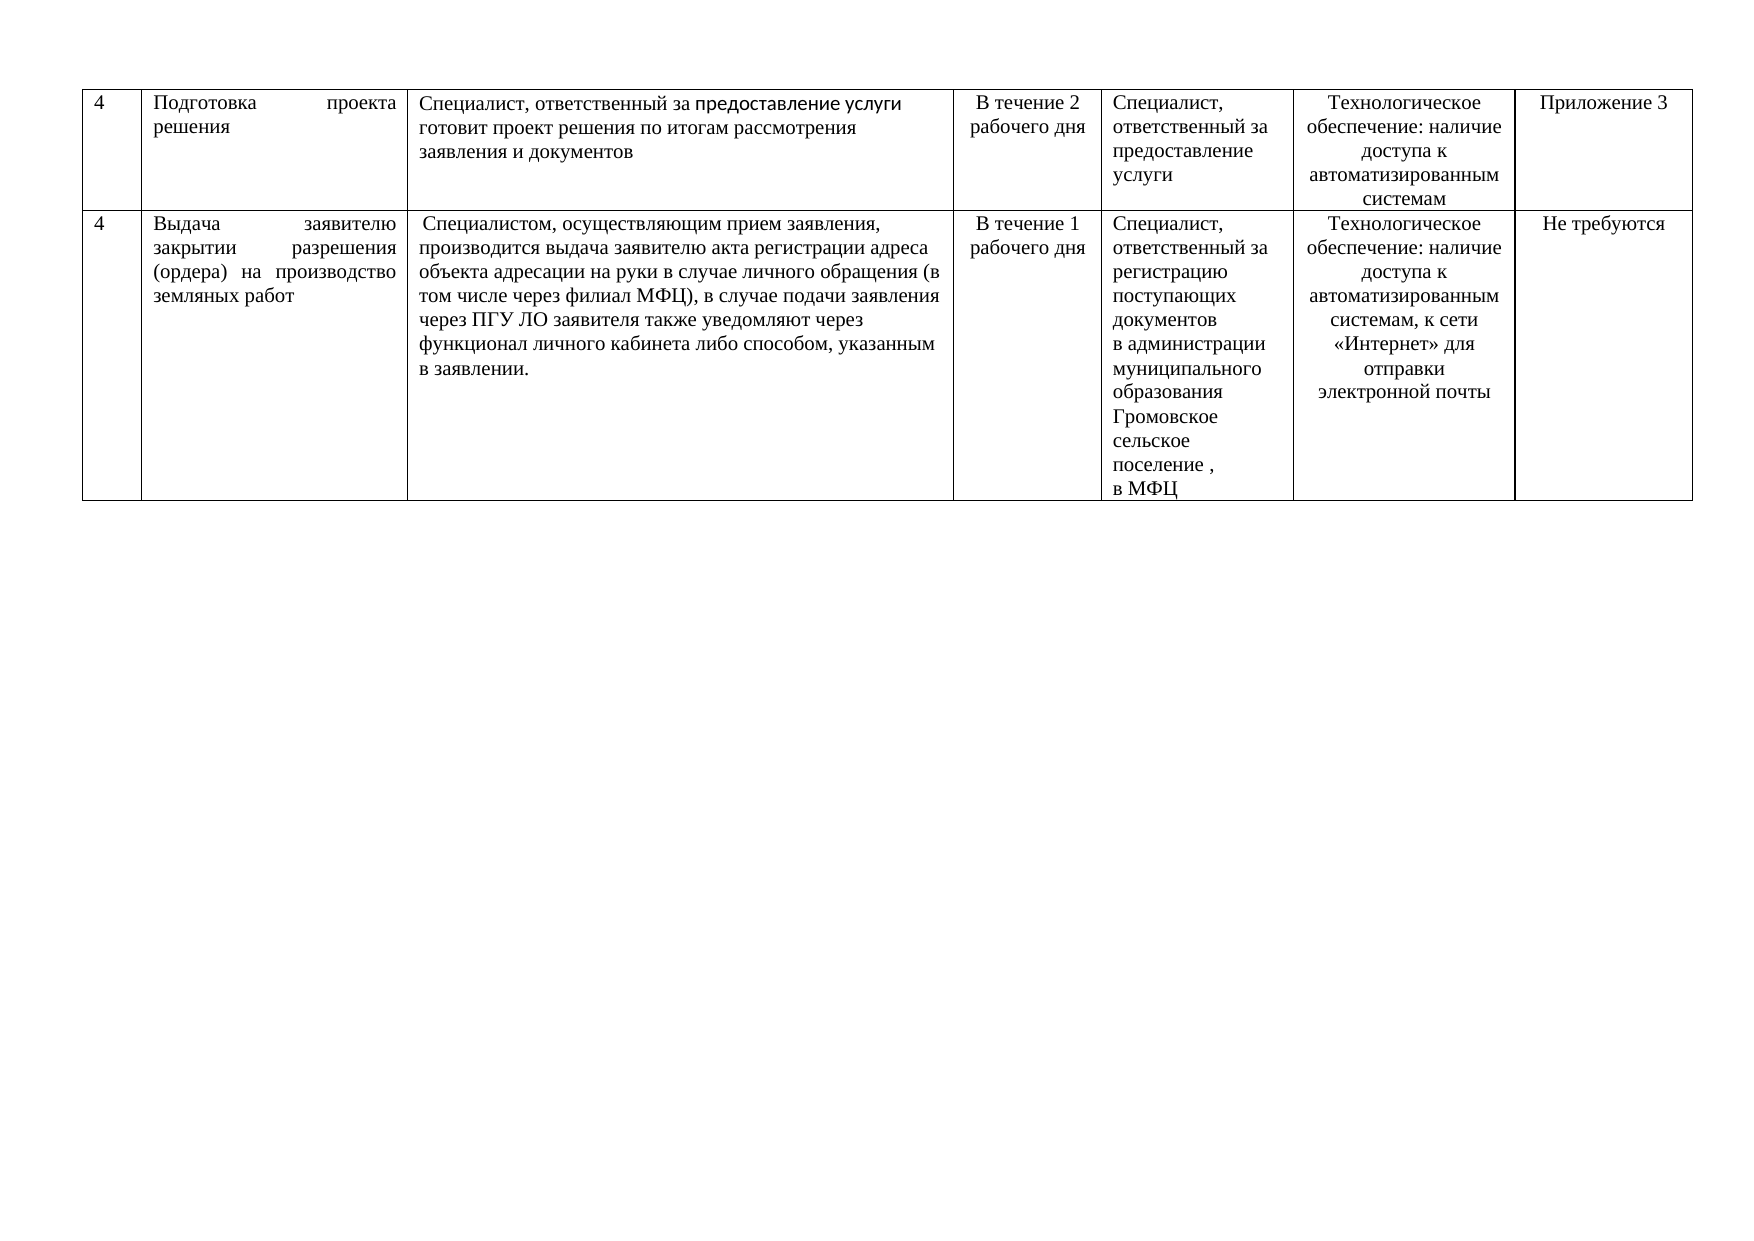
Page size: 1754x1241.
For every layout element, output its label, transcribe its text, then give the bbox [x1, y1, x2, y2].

table_cell Специалистом, осуществляющим прием заявления, производится выдача заявителю акта регистрации адреса объекта адресации на руки в случае личного обращения (в том числе через филиал МФЦ), в случае подачи заявления через ПГУ ЛО заявителя также уведомляют через функционал личного кабинета либо способом, указанным в заявлении. [408, 211, 953, 500]
table_cell Приложение 3 [1516, 90, 1692, 210]
table_cell В течение 2 рабочего дня [954, 90, 1101, 210]
table_cell Специалист, ответственный за регистрацию поступающих документов в администрации муниципального образования Громовское сельское поселение , в МФЦ [1102, 211, 1293, 500]
table_cell В течение 1 рабочего дня [954, 211, 1101, 500]
table_cell Специалист, ответственный за предоставление услуги готовит проект решения по итогам рассмотрения заявления и документов [408, 90, 953, 210]
table_cell Технологическое обеспечение: наличие доступа к автоматизированным системам, к сети «Интернет» для отправки электронной почты [1294, 211, 1514, 500]
table_cell 4 [83, 90, 141, 210]
table_cell 4 [83, 211, 141, 500]
table_cell Технологическое обеспечение: наличие доступа к автоматизированным системам [1294, 90, 1514, 210]
table_cell Не требуются [1516, 211, 1692, 500]
table_cell Выдача заявителю закрытии разрешения (ордера) на производство земляных работ [142, 211, 407, 500]
table_cell Подготовка проекта решения [142, 90, 407, 210]
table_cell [1102, 90, 1293, 210]
